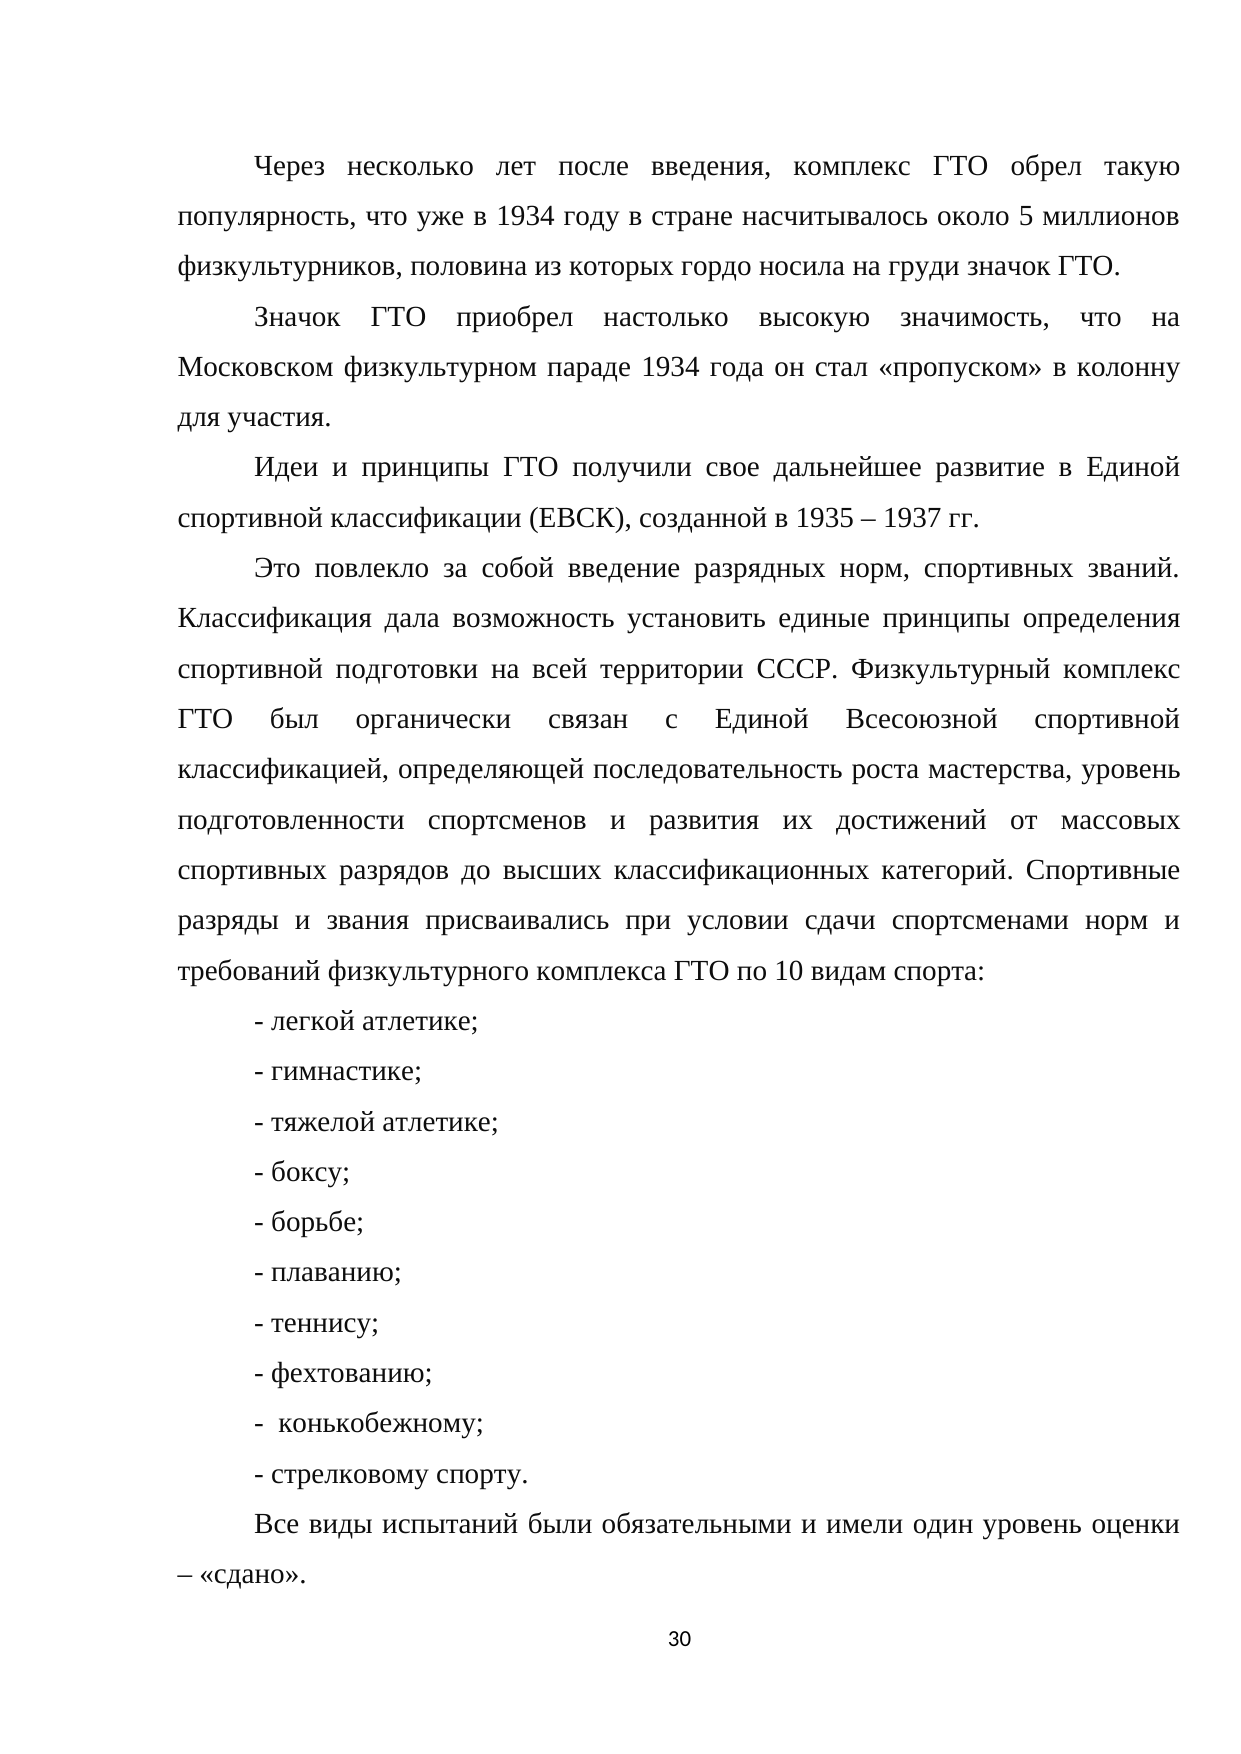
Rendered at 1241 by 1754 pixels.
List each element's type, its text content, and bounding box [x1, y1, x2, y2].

text Все виды испытаний были обязательными и имели один уровень оценки – «сдано». [177, 1506, 1181, 1590]
text Это повлекло за собой введение разрядных норм, спортивных званий. Классификация дала возможность установить единые принципы определения спортивной подготовки на всей территории СССР. Физкультурный комплекс ГТО был органически связан с Единой Всесоюзной спортивной классификацией, определяющей последовательность роста мастерства, уровень подготовленности спортсменов и развития их достижений от массовых спортивных разрядов до высших классификационных категорий. Спортивные разряды и звания присваивались при условии сдачи спортсменами норм и требований физкультурного комплекса ГТО по 10 видам спорта: [177, 550, 1181, 986]
text Через несколько лет после введения, комплекс ГТО обрел такую популярность, что уже в 1934 году в стране насчитывалось около 5 миллионов физкультурников, половина из которых гордо носила на груди значок ГТО. [177, 148, 1181, 282]
text Идеи и принципы ГТО получили свое дальнейшее развитие в Единой спортивной классификации (ЕВСК), созданной в 1935 – 1937 гг. [177, 449, 1181, 533]
text - плаванию; [177, 1254, 1181, 1288]
text - борьбе; [177, 1204, 1181, 1238]
text - боксу; [177, 1154, 1181, 1187]
text - конькобежному; [177, 1406, 1181, 1439]
text - стрелковому спорту. [177, 1456, 1181, 1489]
text - теннису; [177, 1305, 1181, 1338]
text - тяжелой атлетике; [177, 1104, 1181, 1137]
text - легкой атлетике; [177, 1003, 1181, 1037]
text Значок ГТО приобрел настолько высокую значимость, что на Московском физкультурном параде 1934 года он стал «пропуском» в колонну для участия. [177, 299, 1181, 433]
text - гимнастике; [177, 1053, 1181, 1087]
text - фехтованию; [177, 1355, 1181, 1389]
